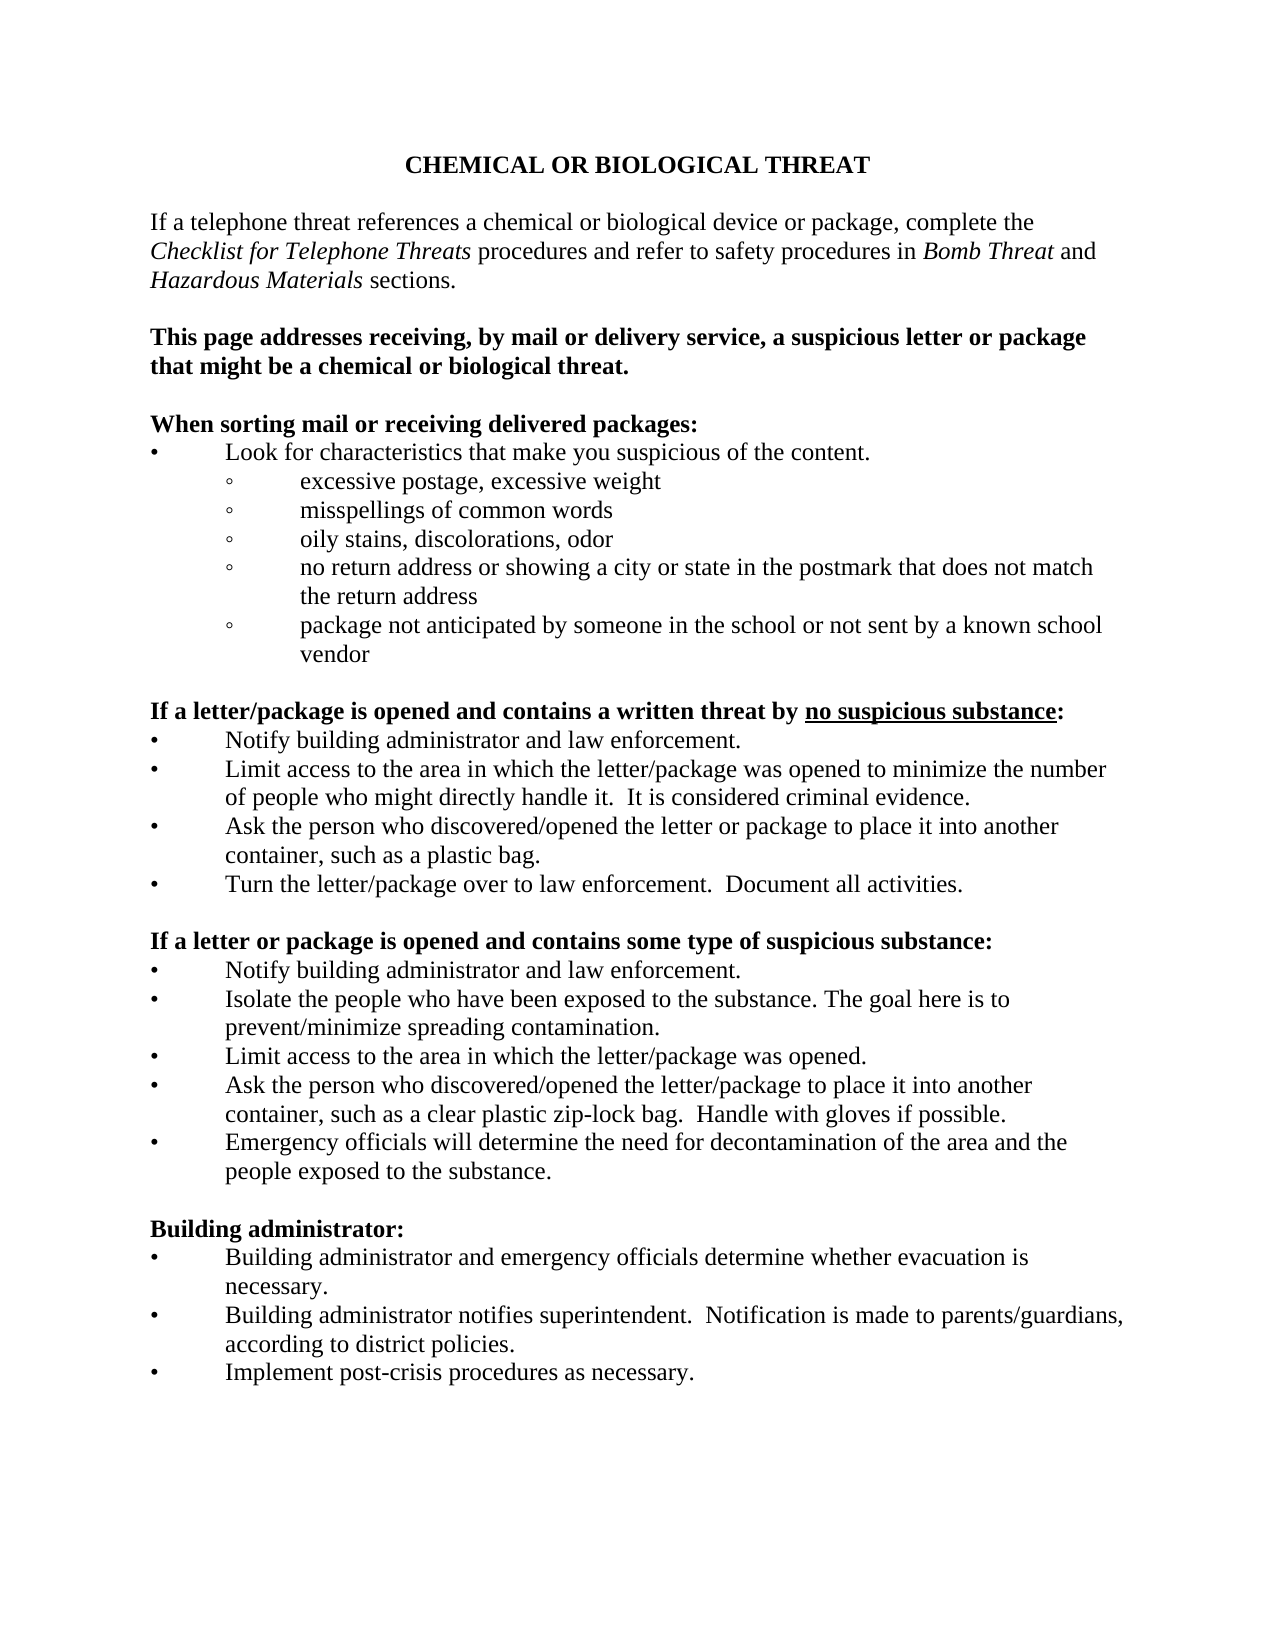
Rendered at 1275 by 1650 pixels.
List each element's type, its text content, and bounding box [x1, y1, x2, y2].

text • Ask the person who discovered/opened the letter/package to place it into another container, such as a clear plastic zip-lock bag. Handle with gloves if possible. [150, 1070, 1125, 1127]
text • Notify building administrator and law enforcement. [150, 725, 1125, 754]
text If a telephone threat references a chemical or biological device or package, complete the Checklist for Telephone Threats procedures and refer to safety procedures in Bomb Threat and Hazardous Materials sections. [150, 207, 1125, 294]
text Building administrator: [150, 1214, 1125, 1242]
text • Isolate the people who have been exposed to the substance. The goal here is to prevent/minimize spreading contamination. [150, 984, 1125, 1041]
text • Building administrator notifies superintendent. Notification is made to parents/guardians, according to district policies. [150, 1300, 1125, 1357]
text • Implement post-crisis procedures as necessary. [150, 1357, 1125, 1386]
text ◦ oily stains, discolorations, odor [225, 524, 1125, 552]
text If a letter or package is opened and contains some type of suspicious substance: [150, 926, 1125, 955]
text ◦ package not anticipated by someone in the school or not sent by a known school vendor [225, 610, 1125, 667]
text • Emergency officials will determine the need for decontamination of the area and the people exposed to the substance. [150, 1127, 1125, 1185]
text • Building administrator and emergency officials determine whether evacuation is necessary. [150, 1242, 1125, 1300]
text When sorting mail or receiving delivered packages: [150, 409, 1125, 437]
text • Limit access to the area in which the letter/package was opened to minimize the number of people who might directly handle it. It is considered criminal evidence. [150, 754, 1125, 811]
text • Ask the person who discovered/opened the letter or package to place it into another container, such as a plastic bag. [150, 811, 1125, 869]
text CHEMICAL OR BIOLOGICAL THREAT [150, 150, 1125, 179]
text • Turn the letter/package over to law enforcement. Document all activities. [150, 869, 1125, 897]
text ◦ excessive postage, excessive weight [225, 466, 1125, 495]
text • Look for characteristics that make you suspicious of the content. [150, 437, 1125, 466]
text ◦ no return address or showing a city or state in the postmark that does not match the return address [225, 552, 1125, 610]
text ◦ misspellings of common words [150, 495, 1125, 524]
text • Notify building administrator and law enforcement. [150, 955, 1125, 984]
text This page addresses receiving, by mail or delivery service, a suspicious letter or package that might be a chemical or biological threat. [150, 322, 1125, 380]
text If a letter/package is opened and contains a written threat by no suspicious substance: [150, 696, 1125, 725]
text • Limit access to the area in which the letter/package was opened. [150, 1041, 1125, 1070]
